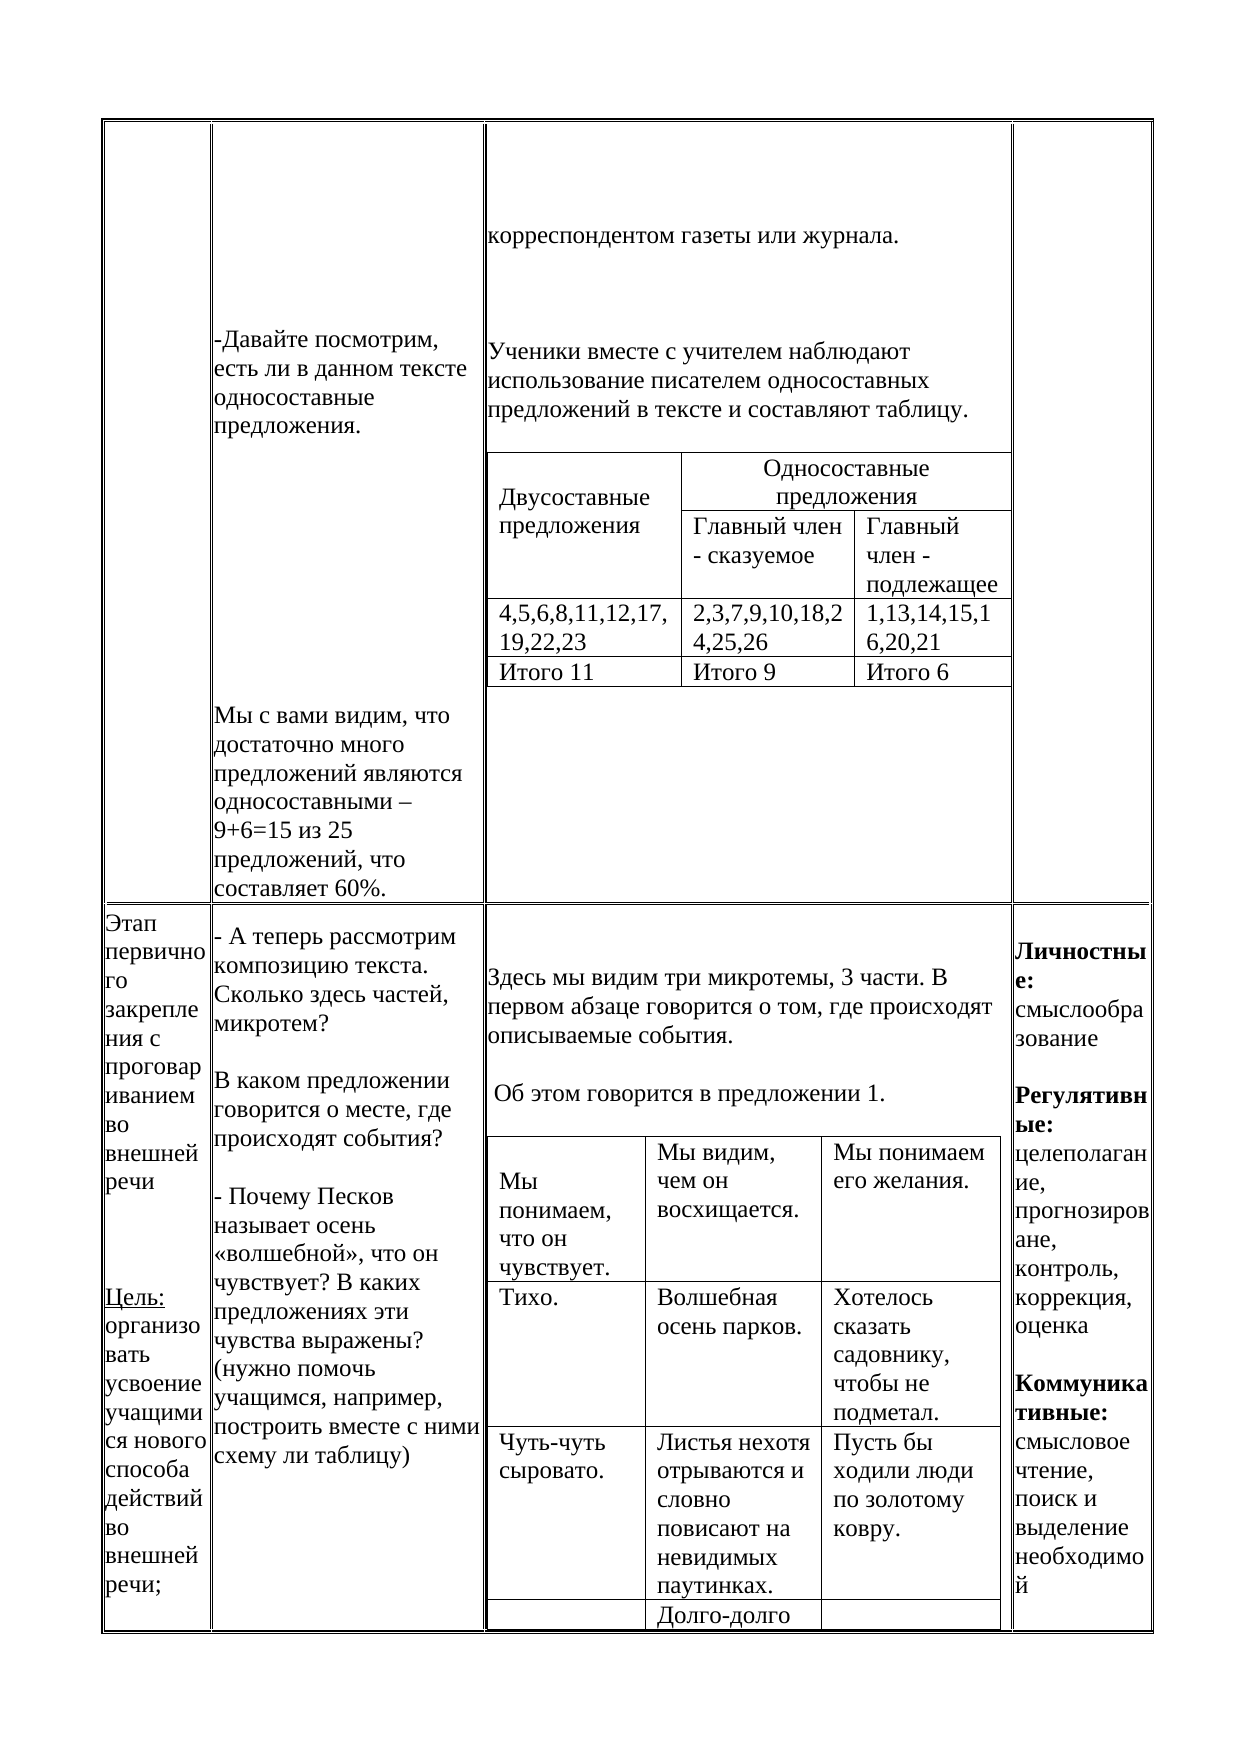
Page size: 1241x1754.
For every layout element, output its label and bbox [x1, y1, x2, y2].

table_cell [1013, 122, 1151, 901]
table_cell [105, 901, 211, 1630]
table_cell [1013, 901, 1151, 1630]
table_cell [105, 122, 211, 901]
table_cell [485, 122, 1013, 901]
table_cell [211, 901, 485, 1630]
table_cell [211, 120, 485, 901]
table_cell [487, 905, 1013, 1630]
